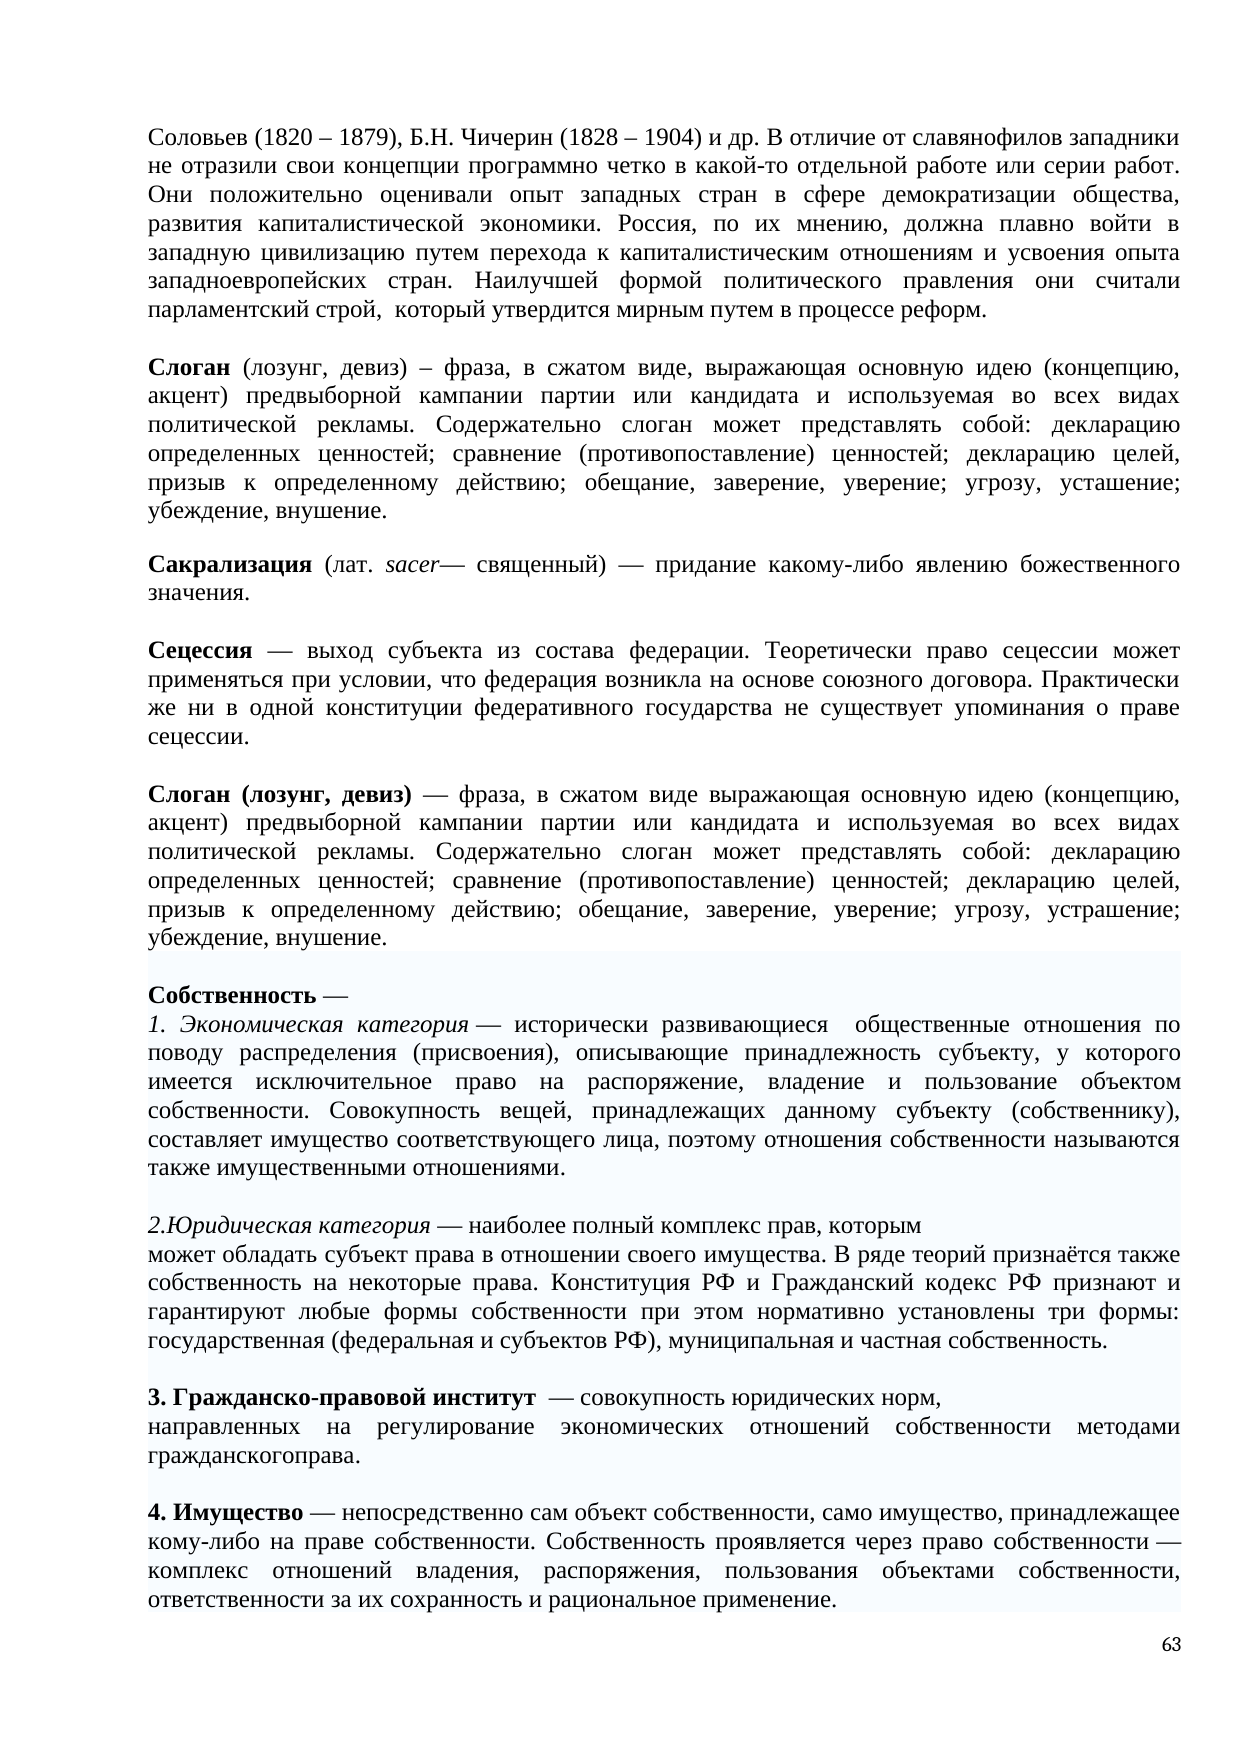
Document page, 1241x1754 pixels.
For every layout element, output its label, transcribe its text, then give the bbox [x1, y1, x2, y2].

text 3. Гражданско-правовой институт — совокупность юридических норм, [148, 1382, 1181, 1411]
text 2.Юридическая категория — наиболее полный комплекс прав, которым [148, 1210, 1181, 1239]
text может обладать субъект права в отношении своего имущества. В ряде теорий признаётся также собственность на некоторые права. Конституция РФ и Гражданский кодекс РФ признают и гарантируют любые формы собственности при этом нормативно установлены три формы: государственная (федеральная и субъектов РФ), муниципальная и частная собственность. [148, 1239, 1181, 1354]
text Собственность — [148, 980, 1181, 1009]
text направленных на регулирование экономических отношений собственности методами гражданскогоправа. [148, 1411, 1181, 1469]
text 4. Имущество — непосредственно сам объект собственности, само имущество, принадлежащее кому-либо на праве собственности. Собственность проявляется через право собственности — комплекс отношений владения, распоряжения, пользования объектами собственности, ответственности за их сохранность и рациональное применение. [148, 1497, 1181, 1612]
text Слоган (лозунг, девиз) — фраза, в сжатом виде выражающая основную идею (концепцию, акцент) предвыборной кампании партии или кандидата и используемая во всех видах политической рекламы. Содержательно слоган может представлять собой: декларацию определенных ценностей; сравнение (противопоставление) ценностей; декларацию целей, призыв к определенному действию; обещание, заверение, уверение; угрозу, устрашение; убеждение, внушение. [148, 779, 1181, 951]
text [148, 122, 1181, 323]
text Сецессия — выход субъекта из состава федерации. Теоретически право сецессии может применяться при условии, что федерация возникла на основе союзного договора. Практически же ни в одной конституции федеративного государства не существует упоминания о праве сецессии. [148, 635, 1181, 750]
text 1. Экономическая категория — исторически развивающиеся общественные отношения по поводу распределения (присвоения), описывающие принадлежность субъекту, у которого имеется исключительное право на распоряжение, владение и пользование объектом собственности. Совокупность вещей, принадлежащих данному субъекту (собственнику), составляет имущество соответствующего лица, поэтому отношения собственности называются также имущественными отношениями. [148, 1009, 1181, 1181]
text Сакрализация (лат. sacer— священный) — придание какому-либо явлению божественного значения. [148, 549, 1181, 606]
text Слоган (лозунг, девиз) – фраза, в сжатом виде, выражающая основную идею (концепцию, акцент) предвыборной кампании партии или кандидата и используемая во всех видах политической рекламы. Содержательно слоган может представлять собой: декларацию определенных ценностей; сравнение (противопоставление) ценностей; декларацию целей, призыв к определенному действию; обещание, заверение, уверение; угрозу, усташение; убеждение, внушение. [148, 352, 1181, 524]
